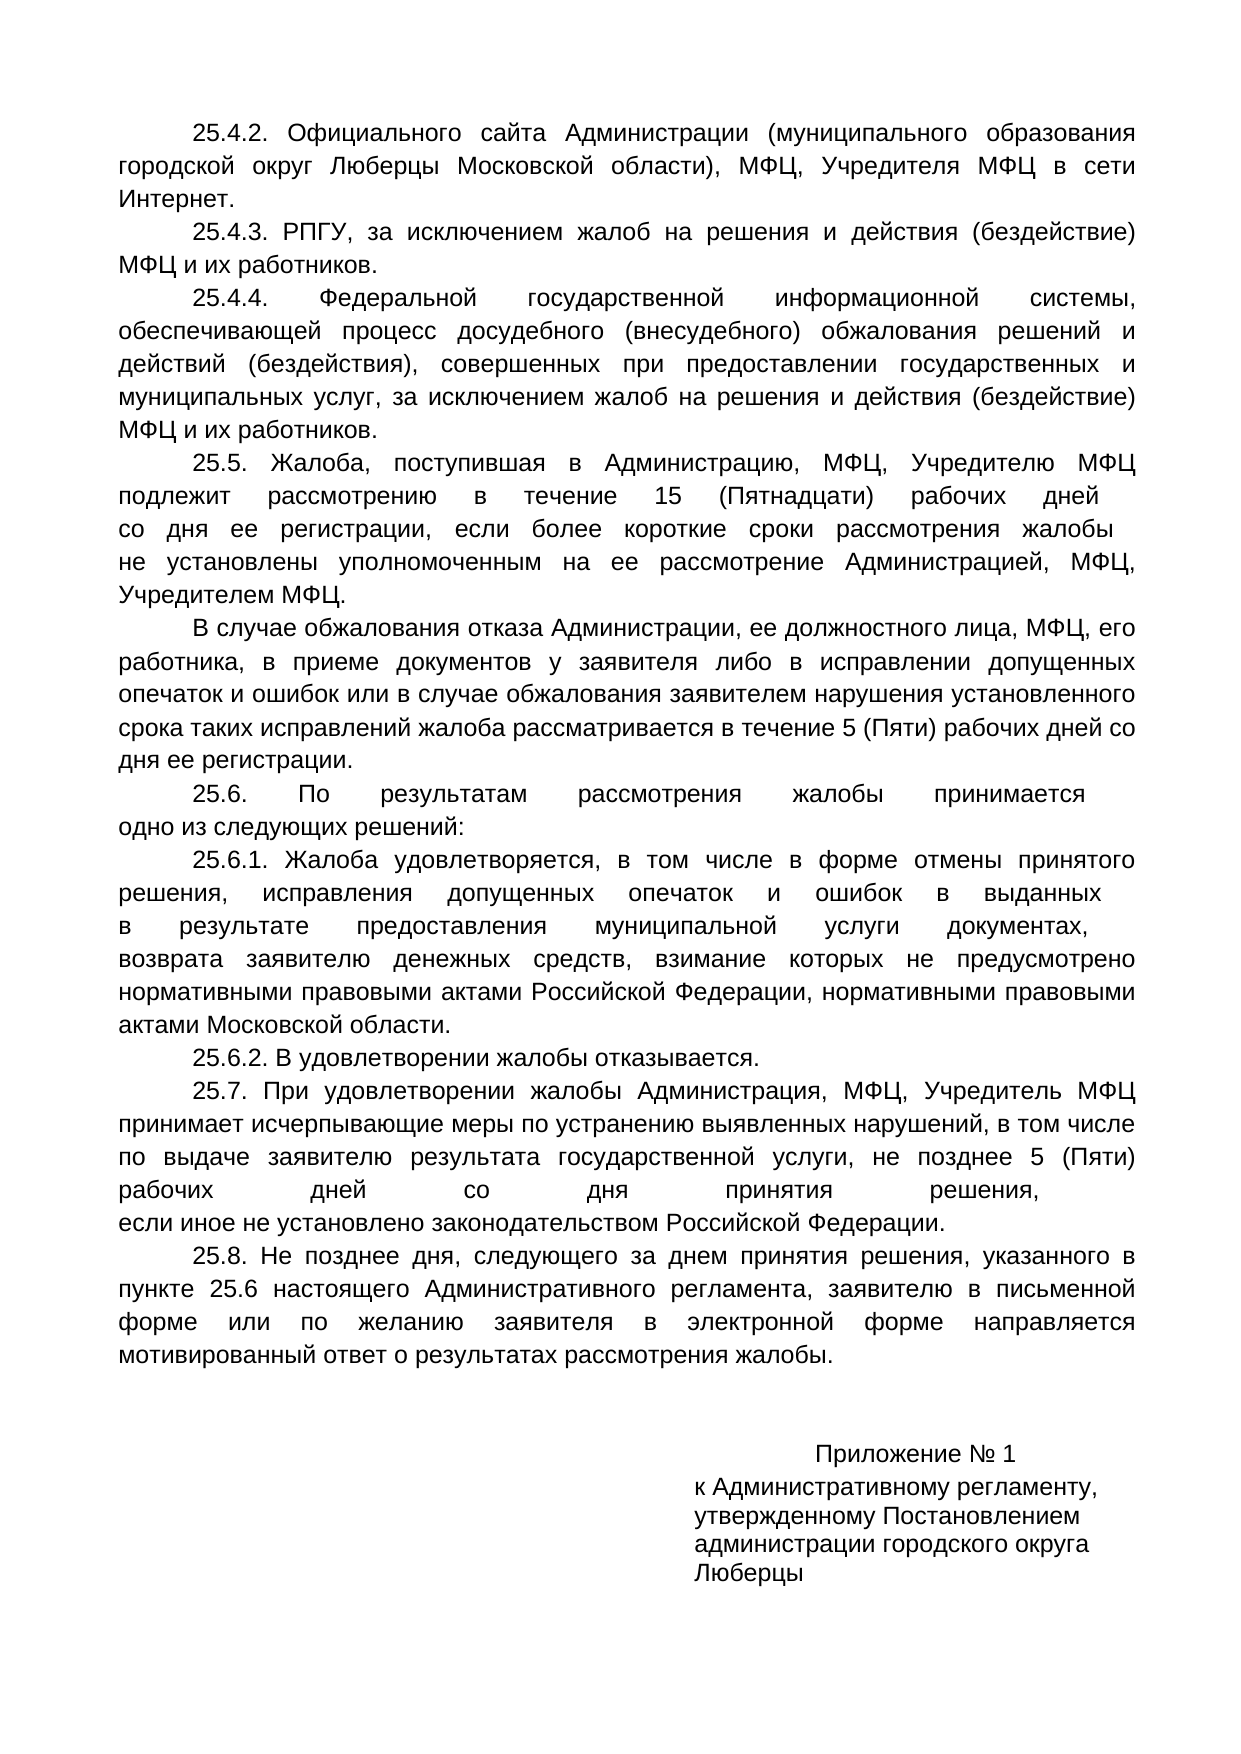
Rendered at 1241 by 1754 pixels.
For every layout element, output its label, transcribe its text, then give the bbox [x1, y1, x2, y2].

text 25.6.2. В удовлетворении жалобы отказывается. [118, 1043, 1137, 1071]
text 25.4.2. Официального сайта Администрации (муниципального образования городской округ Люберцы Московской области), МФЦ, Учредителя МФЦ в сети Интернет. [118, 118, 1137, 213]
text Приложение № 1 [694, 1439, 1137, 1468]
text 25.4.3. РПГУ, за исключением жалоб на решения и действия (бездействие) МФЦ и их работников. [118, 217, 1137, 279]
text 25.4.4. Федеральной государственной информационной системы, обеспечивающей процесс досудебного (внесудебного) обжалования решений и действий (бездействия), совершенных при предоставлении государственных и муниципальных услуг, за исключением жалоб на решения и действия (бездействие) МФЦ и их работников. [118, 283, 1137, 444]
text 25.8. Не позднее дня, следующего за днем принятия решения, указанного в пункте 25.6 настоящего Административного регламента, заявителю в письменной форме или по желанию заявителя в электронной форме направляется мотивированный ответ о результатах рассмотрения жалобы. [118, 1241, 1137, 1369]
text 25.6. По результатам рассмотрения жалобы принимается одно из следующих решений: [118, 778, 1137, 840]
text к Административному регламенту, [694, 1472, 1137, 1501]
text 25.5. Жалоба, поступившая в Администрацию, МФЦ, Учредителю МФЦ подлежит рассмотрению в течение 15 (Пятнадцати) рабочих дней со дня ее регистрации, если более короткие сроки рассмотрения жалобы не установлены уполномоченным на ее рассмотрение Администрацией, МФЦ, Учредителем МФЦ. [118, 448, 1137, 609]
text утвержденному Постановлением [694, 1501, 1137, 1529]
text В случае обжалования отказа Администрации, ее должностного лица, МФЦ, его работника, в приеме документов у заявителя либо в исправлении допущенных опечаток и ошибок или в случае обжалования заявителем нарушения установленного срока таких исправлений жалоба рассматривается в течение 5 (Пяти) рабочих дней со дня ее регистрации. [118, 613, 1137, 774]
text 25.7. При удовлетворении жалобы Администрация, МФЦ, Учредитель МФЦ принимает исчерпывающие меры по устранению выявленных нарушений, в том числе по выдаче заявителю результата государственной услуги, не позднее 5 (Пяти) рабочих дней со дня принятия решения, если иное не установлено законодательством Российской Федерации. [118, 1076, 1137, 1237]
text администрации городского округа Люберцы [694, 1529, 1137, 1587]
text 25.6.1. Жалоба удовлетворяется, в том числе в форме отмены принятого решения, исправления допущенных опечаток и ошибок в выданных в результате предоставления муниципальной услуги документах, возврата заявителю денежных средств, взимание которых не предусмотрено нормативными правовыми актами Российской Федерации, нормативными правовыми актами Московской области. [118, 844, 1137, 1038]
